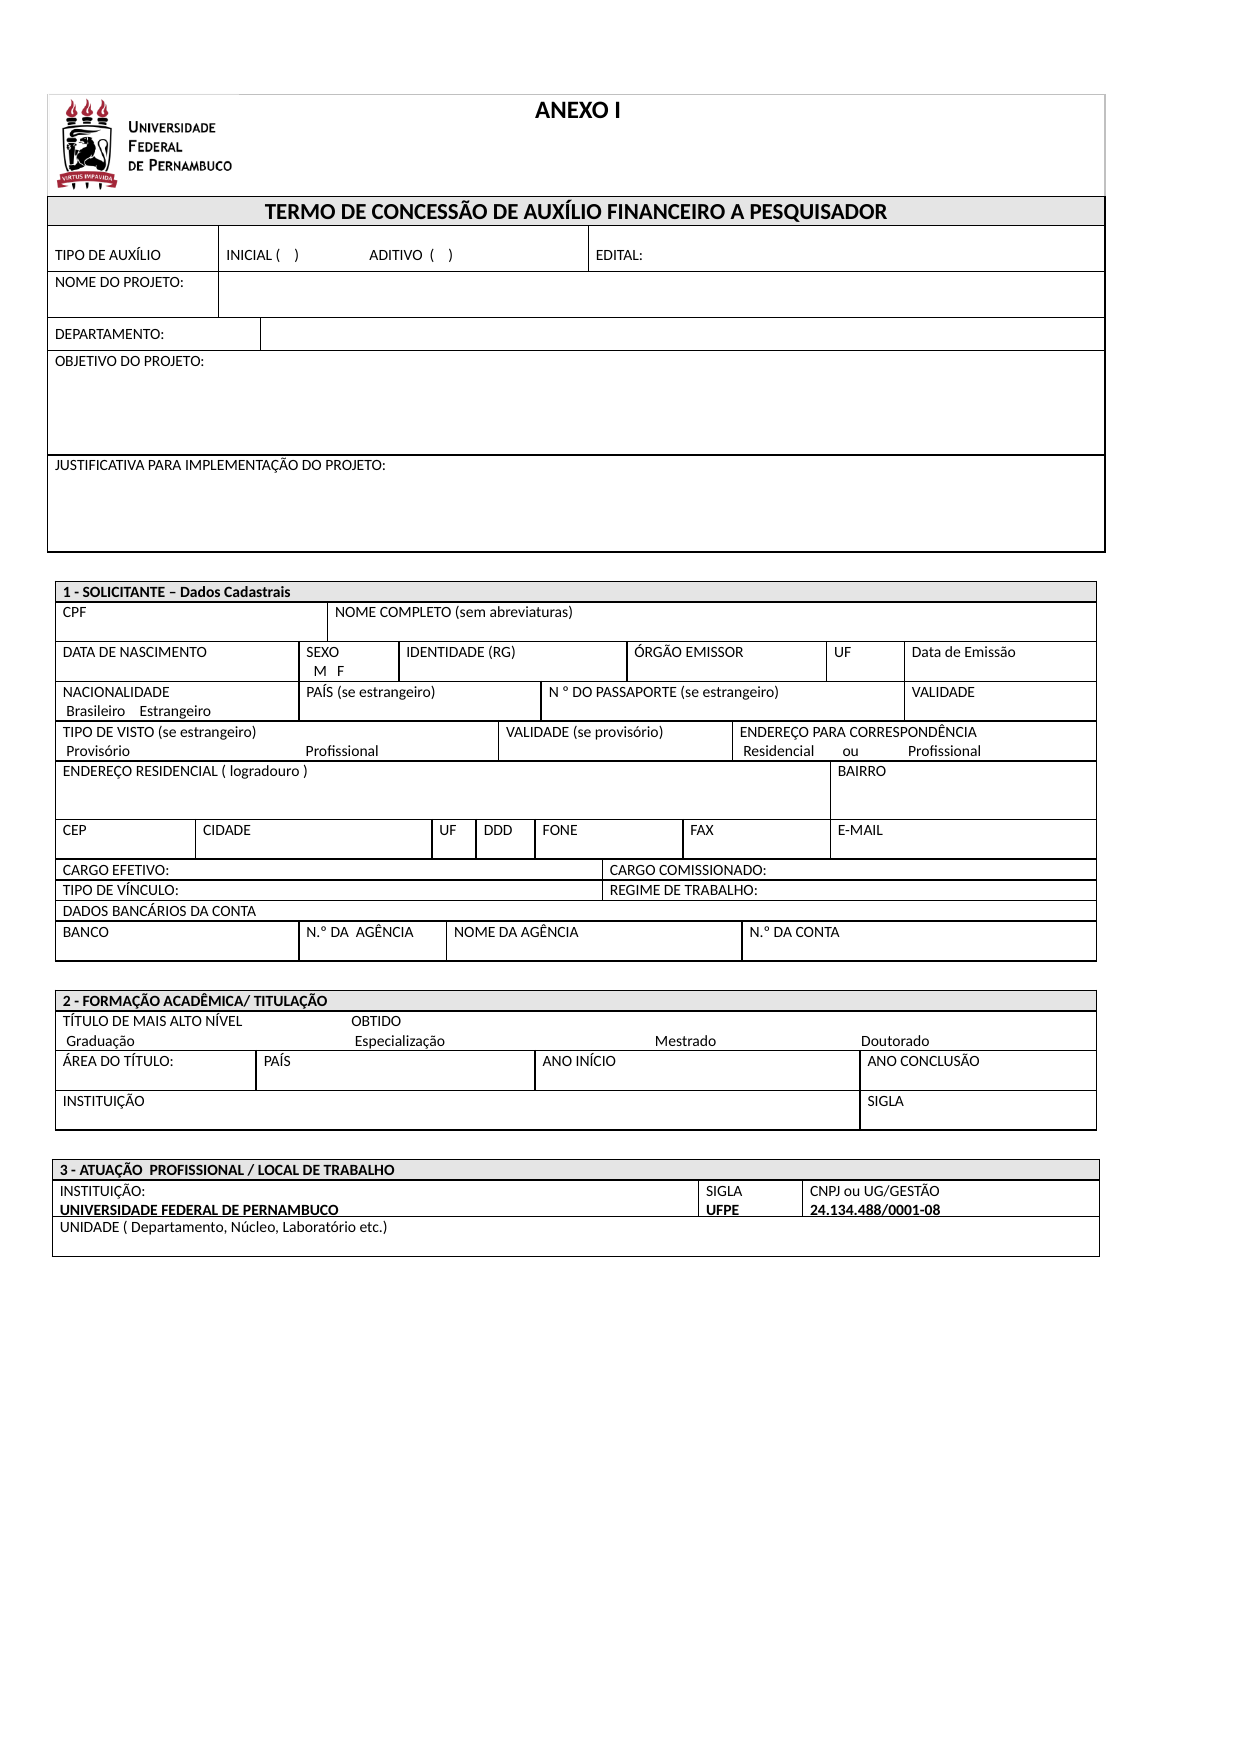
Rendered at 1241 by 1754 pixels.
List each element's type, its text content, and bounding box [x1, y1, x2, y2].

table_cell SIGLA UFPE [699, 1181, 802, 1216]
picture [47, 93, 239, 196]
table_cell ÓRGÃO EMISSOR [628, 642, 826, 681]
table_cell NACIONALIDADE  Brasileiro  Estrangeiro [56, 682, 298, 720]
table_cell CEP [56, 820, 195, 858]
table_cell DADOS BANCÁRIOS DA CONTA [56, 901, 1096, 920]
table_cell SIGLA [861, 1091, 1096, 1129]
table_cell  INICIAL ( ) ADITIVO ( ) [219, 226, 588, 271]
table_cell DEPARTAMENTO: [48, 318, 260, 350]
table_cell PAÍS (se estrangeiro) [300, 682, 540, 720]
table_cell TÍTULO DE MAIS ALTO NÍVEL  Graduação [56, 1012, 344, 1050]
table_cell ÁREA DO TÍTULO: [56, 1051, 255, 1089]
table_cell  Doutorado [850, 1012, 1096, 1050]
table_cell DDD [477, 820, 534, 858]
table_cell OBTIDO  Especialização [344, 1012, 644, 1050]
table_cell BANCO [56, 922, 298, 960]
table_cell E-MAIL [831, 820, 1096, 858]
table_header 2 - FORMAÇÃO ACADÊMICA/ TITULAÇÃO [56, 991, 1096, 1010]
table_cell N.º DA AGÊNCIA [300, 922, 446, 960]
table_header 3 - ATUAÇÃO PROFISSIONAL / LOCAL DE TRABALHO [53, 1160, 1099, 1179]
table_cell CARGO COMISSIONADO: [603, 860, 1096, 879]
table_cell CPF [56, 603, 327, 641]
table_cell N º DO PASSAPORTE (se estrangeiro) [542, 682, 904, 720]
table_cell NOME DA AGÊNCIA [447, 922, 741, 960]
table_cell [219, 272, 1104, 317]
table_cell UF [827, 642, 904, 681]
table_cell VALIDADE (se provisório) [499, 722, 732, 760]
table_cell OBJETIVO DO PROJETO: [48, 351, 1104, 454]
table_cell REGIME DE TRABALHO: [603, 881, 1096, 899]
table_cell CNPJ ou UG/GESTÃO 24.134.488/0001-08 [803, 1181, 1099, 1216]
table_cell TIPO DE VÍNCULO: [56, 881, 602, 899]
table_cell DATA DE NASCIMENTO [56, 642, 298, 681]
table_cell UNIDADE ( Departamento, Núcleo, Laboratório etc.) [53, 1217, 1099, 1256]
table_cell JUSTIFICATIVA PARA IMPLEMENTAÇÃO DO PROJETO: [48, 456, 1104, 551]
table_cell TIPO DE AUXÍLIO [48, 226, 218, 271]
table_cell IDENTIDADE (RG) [400, 642, 626, 681]
table_cell  Mestrado [644, 1012, 850, 1050]
table_cell VALIDADE [905, 682, 1096, 720]
table_cell ENDEREÇO PARA CORRESPONDÊNCIA  Residencial ou  Profissional [733, 722, 1096, 760]
table_cell ENDEREÇO RESIDENCIAL ( logradouro ) [56, 762, 830, 819]
table_header 1 - SOLICITANTE – Dados Cadastrais [56, 582, 1096, 601]
table_cell EDITAL: [589, 226, 1104, 271]
table_cell FAX [684, 820, 830, 858]
table_cell ANO CONCLUSÃO [861, 1051, 1096, 1089]
table_cell CIDADE [196, 820, 431, 858]
table_cell NOME COMPLETO (sem abreviaturas) [328, 603, 1096, 641]
table_cell Data de Emissão [905, 642, 1096, 681]
table_header ANEXO I [239, 95, 1104, 196]
table_cell FONE [536, 820, 682, 858]
table_cell [261, 318, 1104, 350]
table_cell SEXO  M  F [300, 642, 398, 681]
table_cell INSTITUIÇÃO [56, 1091, 859, 1129]
table_cell TIPO DE VISTO (se estrangeiro)  Provisório  Profissional [56, 722, 498, 760]
table_cell N.º DA CONTA [743, 922, 1096, 960]
table_cell PAÍS [257, 1051, 534, 1089]
table_cell UF [433, 820, 475, 858]
table_cell ANO INÍCIO [536, 1051, 859, 1089]
table_cell CARGO EFETIVO: [56, 860, 602, 879]
table_cell NOME DO PROJETO: [48, 272, 218, 317]
table_cell INSTITUIÇÃO: UNIVERSIDADE FEDERAL DE PERNAMBUCO [53, 1181, 698, 1216]
table_cell TERMO DE CONCESSÃO DE AUXÍLIO FINANCEIRO A PESQUISADOR [48, 197, 1104, 225]
table_cell BAIRRO [831, 762, 1096, 819]
